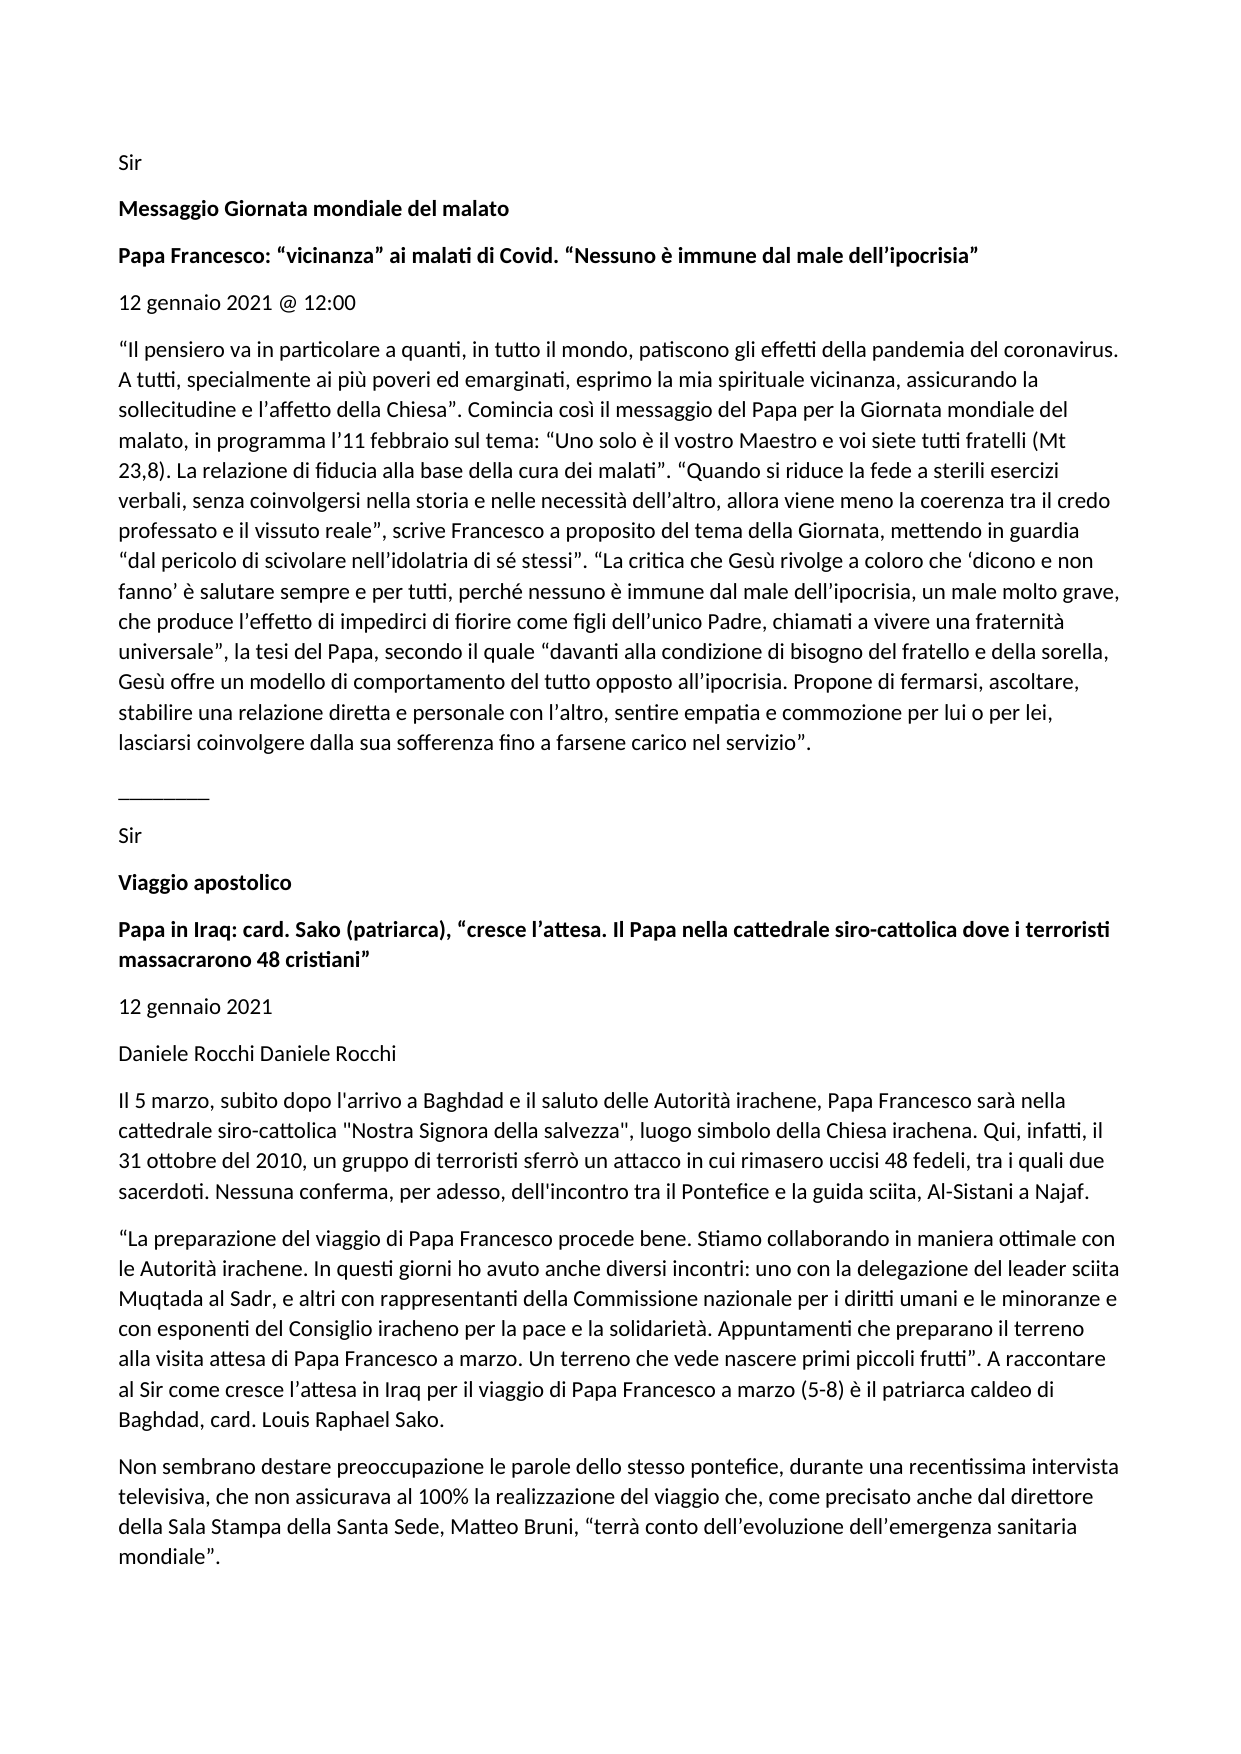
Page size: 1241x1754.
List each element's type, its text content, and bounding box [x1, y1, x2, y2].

text Sir [118, 822, 1122, 849]
text 12 gennaio 2021 @ 12:00 [118, 288, 1122, 316]
text Daniele Rocchi Daniele Rocchi [118, 1039, 1122, 1067]
text ________ [118, 775, 1122, 803]
text Sir [118, 148, 1122, 176]
text “La preparazione del viaggio di Papa Francesco procede bene. Stiamo collaborando in maniera ottimale con le Autorità irachene. In questi giorni ho avuto anche diversi incontri: uno con la delegazione del leader sciita Muqtada al Sadr, e altri con rappresentanti della Commissione nazionale per i diritti umani e le minoranze e con esponenti del Consiglio iracheno per la pace e la solidarietà. Appuntamenti che preparano il terreno alla visita attesa di Papa Francesco a marzo. Un terreno che vede nascere primi piccoli frutti”. A raccontare al Sir come cresce l’attesa in Iraq per il viaggio di Papa Francesco a marzo (5-8) è il patriarca caldeo di Baghdad, card. Louis Raphael Sako. [118, 1224, 1122, 1433]
text Messaggio Giornata mondiale del malato [118, 194, 1122, 222]
text “Il pensiero va in particolare a quanti, in tutto il mondo, patiscono gli effetti della pandemia del coronavirus. A tutti, specialmente ai più poveri ed emarginati, esprimo la mia spirituale vicinanza, assicurando la sollecitudine e l’affetto della Chiesa”. Comincia così il messaggio del Papa per la Giornata mondiale del malato, in programma l’11 febbraio sul tema: “Uno solo è il vostro Maestro e voi siete tutti fratelli (Mt 23,8). La relazione di fiducia alla base della cura dei malati”. “Quando si riduce la fede a sterili esercizi verbali, senza coinvolgersi nella storia e nelle necessità dell’altro, allora viene meno la coerenza tra il credo professato e il vissuto reale”, scrive Francesco a proposito del tema della Giornata, mettendo in guardia “dal pericolo di scivolare nell’idolatria di sé stessi”. “La critica che Gesù rivolge a coloro che ‘dicono e non fanno’ è salutare sempre e per tutti, perché nessuno è immune dal male dell’ipocrisia, un male molto grave, che produce l’effetto di impedirci di fiorire come figli dell’unico Padre, chiamati a vivere una fraternità universale”, la tesi del Papa, secondo il quale “davanti alla condizione di bisogno del fratello e della sorella, Gesù offre un modello di comportamento del tutto opposto all’ipocrisia. Propone di fermarsi, ascoltare, stabilire una relazione diretta e personale con l’altro, sentire empatia e commozione per lui o per lei, lasciarsi coinvolgere dalla sua sofferenza fino a farsene carico nel servizio”. [118, 335, 1122, 756]
text Viaggio apostolico [118, 868, 1122, 896]
text Il 5 marzo, subito dopo l'arrivo a Baghdad e il saluto delle Autorità irachene, Papa Francesco sarà nella cattedrale siro-cattolica "Nostra Signora della salvezza", luogo simbolo della Chiesa irachena. Qui, infatti, il 31 ottobre del 2010, un gruppo di terroristi sferrò un attacco in cui rimasero uccisi 48 fedeli, tra i quali due sacerdoti. Nessuna conferma, per adesso, dell'incontro tra il Pontefice e la guida sciita, Al-Sistani a Najaf. [118, 1086, 1122, 1205]
text 12 gennaio 2021 [118, 992, 1122, 1020]
text Non sembrano destare preoccupazione le parole dello stesso pontefice, durante una recentissima intervista televisiva, che non assicurava al 100% la realizzazione del viaggio che, come precisato anche dal direttore della Sala Stampa della Santa Sede, Matteo Bruni, “terrà conto dell’evoluzione dell’emergenza sanitaria mondiale”. [118, 1452, 1122, 1570]
text Papa in Iraq: card. Sako (patriarca), “cresce l’attesa. Il Papa nella cattedrale siro-cattolica dove i terroristi massacrarono 48 cristiani” [118, 915, 1122, 973]
text Papa Francesco: “vicinanza” ai malati di Covid. “Nessuno è immune dal male dell’ipocrisia” [118, 241, 1122, 269]
